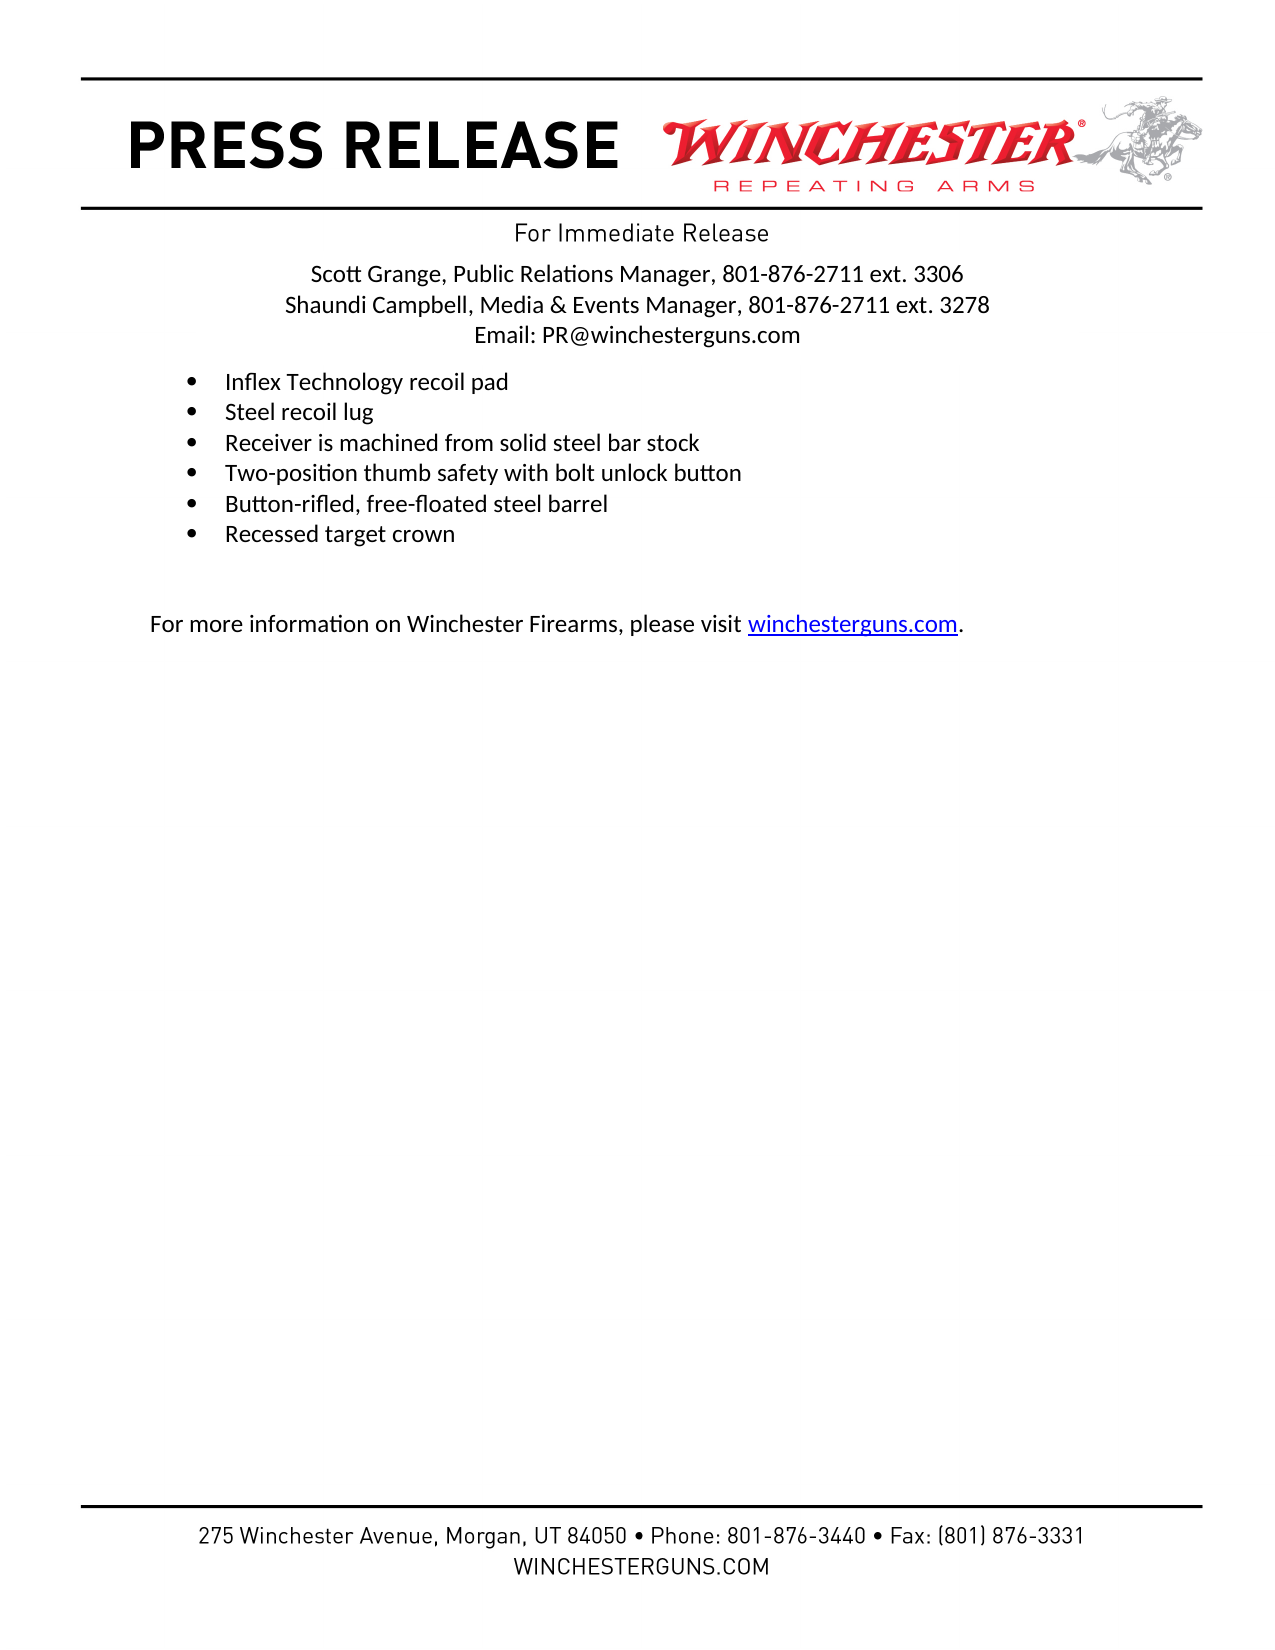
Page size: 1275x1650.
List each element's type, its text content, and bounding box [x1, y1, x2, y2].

list Steel recoil lug [187, 396, 1125, 427]
list Two-position thumb safety with bolt unlock button [187, 457, 1125, 488]
list Button-rifled, free-floated steel barrel [187, 488, 1125, 518]
picture [6, 4, 1275, 1649]
list Recessed target crown [187, 518, 1125, 549]
list Inflex Technology recoil pad [187, 285, 1125, 396]
text For more information on Winchester Firearms, please visit winchesterguns.com. [150, 608, 1125, 639]
list Receiver is machined from solid steel bar stock [187, 427, 1125, 457]
